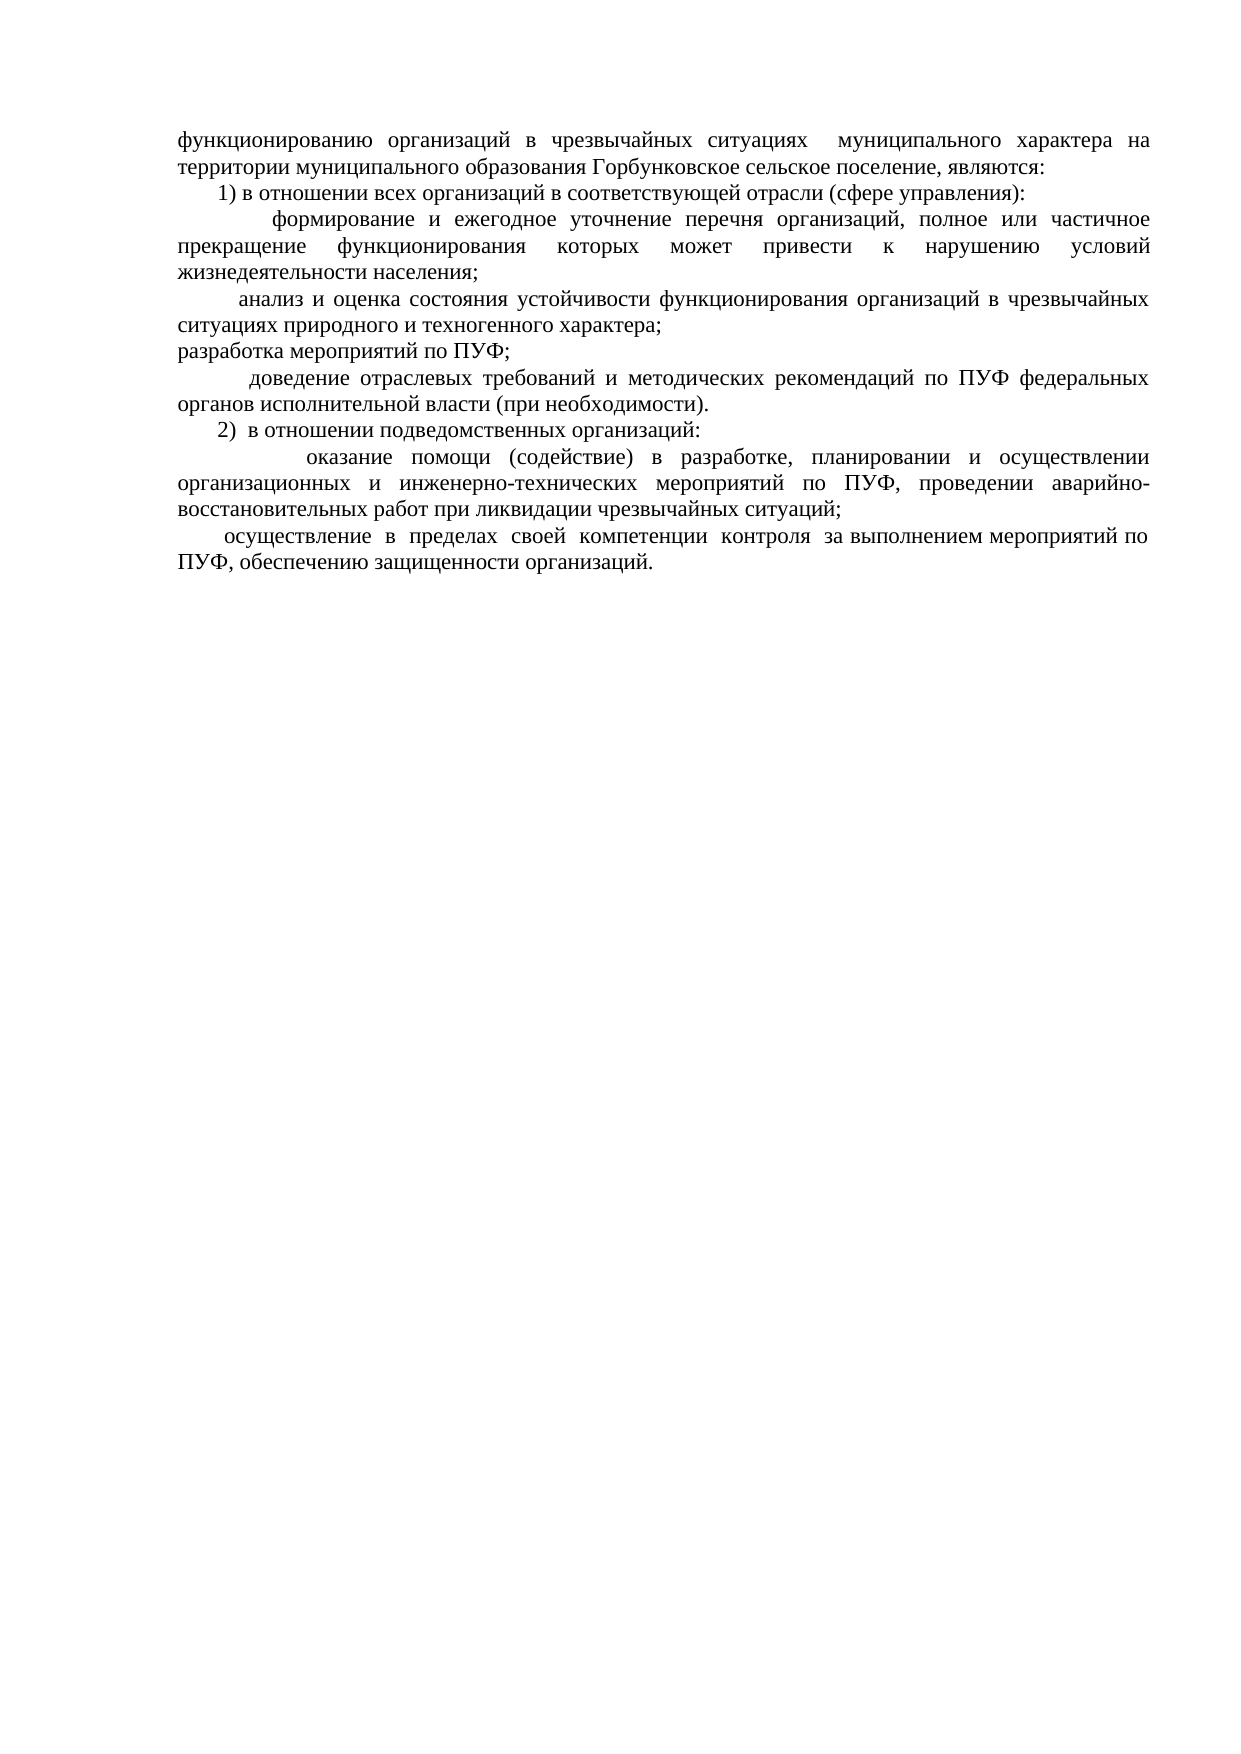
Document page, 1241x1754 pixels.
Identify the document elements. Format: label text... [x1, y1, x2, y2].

text формирование и ежегодное уточнение перечня организаций, полное или частичное прекращение функционирования которых может привести к нарушению условий жизнедеятельности населения; [177, 206, 1152, 284]
text 1) в отношении всех организаций в соответствующей отрасли (сфере управления): [177, 179, 1152, 206]
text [177, 126, 1152, 179]
text разработка мероприятий по ПУФ; [177, 337, 1152, 364]
text оказание помощи (содействие) в разработке, планировании и осуществлении организационных и инженерно-технических мероприятий по ПУФ, проведении аварийно-восстановительных работ при ликвидации чрезвычайных ситуаций; [177, 443, 1152, 522]
text доведение отраслевых требований и методических рекомендаций по ПУФ федеральных органов исполнительной власти (при необходимости). [177, 364, 1152, 416]
text осуществление в пределах своей компетенции контроля за выполнением мероприятий по ПУФ, обеспечению защищенности организаций. [177, 522, 1152, 574]
text анализ и оценка состояния устойчивости функционирования организаций в чрезвычайных ситуациях природного и техногенного характера; [177, 284, 1152, 337]
text 2) в отношении подведомственных организаций: [177, 416, 1152, 443]
